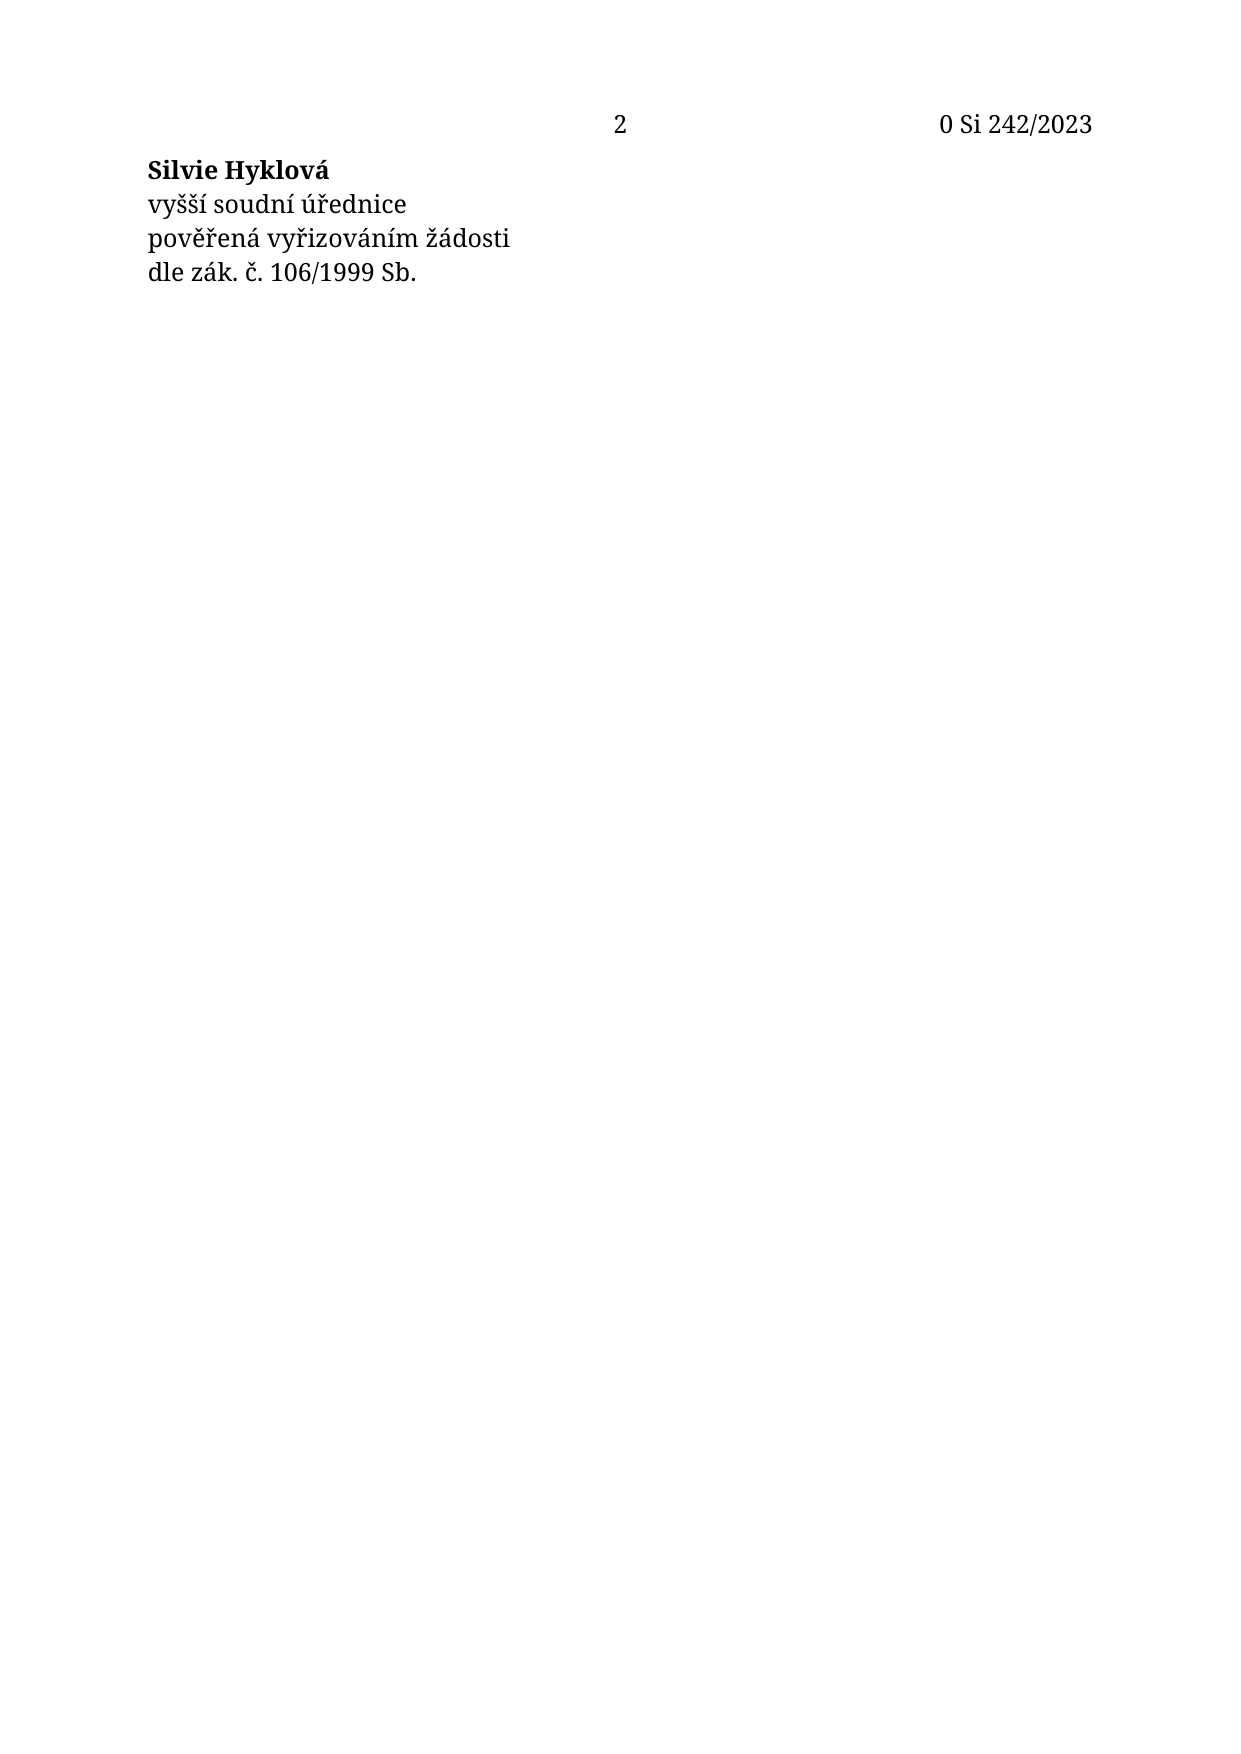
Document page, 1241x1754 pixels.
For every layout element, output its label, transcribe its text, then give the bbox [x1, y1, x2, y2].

text pověřená vyřizováním žádosti [148, 221, 1093, 255]
text dle zák. č. 106/1999 Sb. [148, 255, 1093, 289]
text Silvie Hyklová [148, 153, 1093, 187]
text vyšší soudní úřednice [148, 187, 1093, 221]
